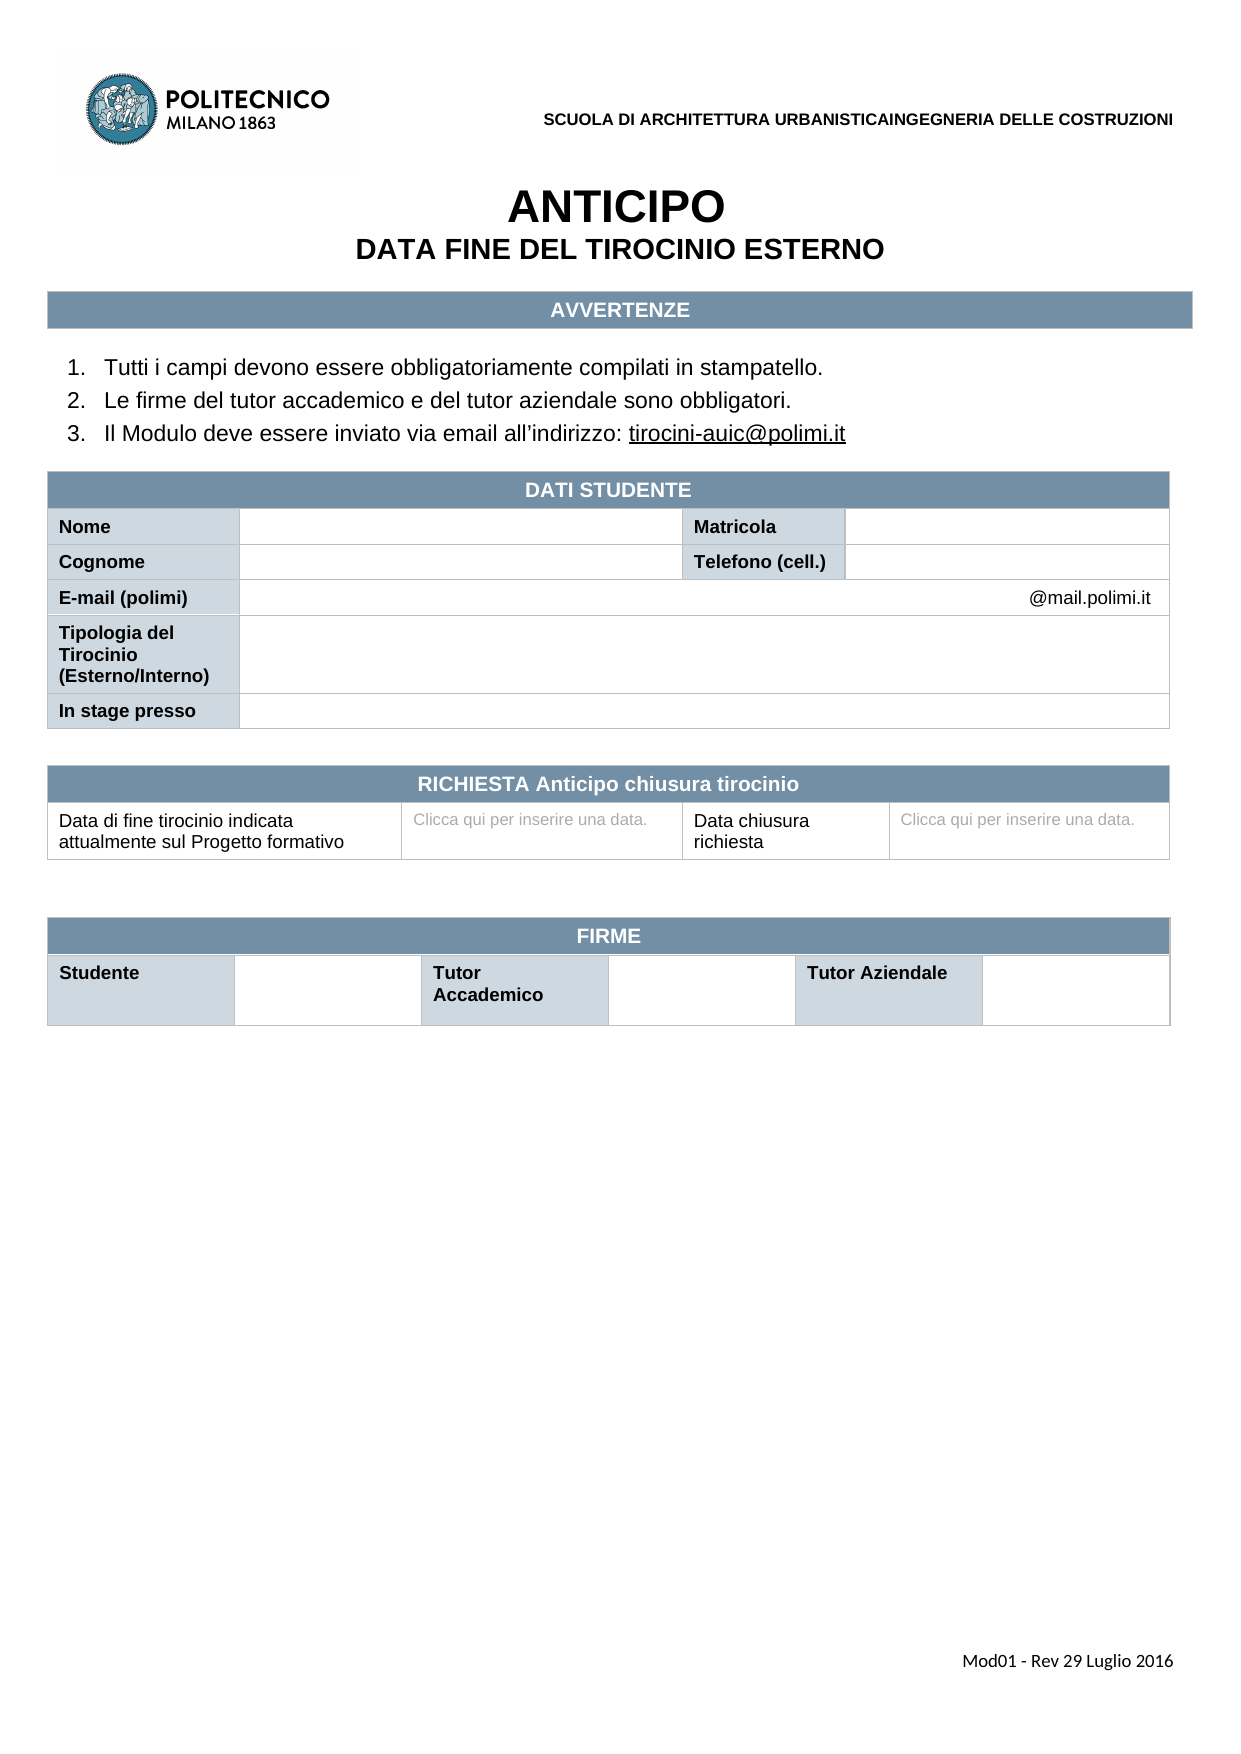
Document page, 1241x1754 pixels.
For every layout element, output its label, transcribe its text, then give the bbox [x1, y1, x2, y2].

table_cell [235, 956, 421, 1025]
table_cell [240, 509, 682, 544]
table_cell Tutor Accademico [422, 956, 608, 1025]
text ANTICIPO DATA FINE DEL TIROCINIO ESTERNO [59, 179, 1173, 266]
table_header FIRME [48, 918, 1169, 954]
table_cell Cognome [48, 545, 239, 579]
table_cell [240, 694, 1169, 728]
table_cell E-mail (polimi) [48, 580, 239, 614]
table_cell Data chiusura richiesta [683, 803, 889, 859]
table_header RICHIESTA Anticipo chiusura tirocinio [48, 766, 1169, 802]
table_cell Nome [48, 509, 239, 544]
text SCUOLA DI ARCHITETTURA URBANISTICAINGEGNERIA DELLE COSTRUZIONI [59, 110, 1174, 129]
table_cell [240, 545, 682, 579]
table_cell Tutor Aziendale [796, 956, 982, 1025]
table_cell Tipologia del Tirocinio (Esterno/Interno) [48, 616, 239, 693]
table_header AVVERTENZE [48, 292, 1192, 328]
table_cell Matricola [683, 509, 844, 544]
list Le firme del tutor accademico e del tutor aziendale sono obbligatori. [67, 387, 1173, 413]
list Tutti i campi devono essere obbligatoriamente compilati in stampatello. [67, 354, 1173, 381]
table_header DATI STUDENTE [48, 472, 1169, 508]
list Il Modulo deve essere inviato via email all’indirizzo: tirocini-auic@polimi.it [67, 419, 1173, 446]
picture [59, 47, 356, 110]
table_cell [240, 616, 1169, 693]
table_cell [609, 956, 795, 1025]
table_cell @mail.polimi.it [240, 580, 1169, 614]
table_cell Telefono (cell.) [683, 545, 844, 579]
table_cell [983, 956, 1169, 1025]
table_cell In stage presso [48, 694, 239, 728]
table_cell [846, 509, 1169, 544]
picture [59, 129, 356, 172]
table_cell [846, 545, 1169, 579]
table_cell Studente [48, 956, 234, 1025]
table_cell Data di fine tirocinio indicata attualmente sul Progetto formativo [48, 803, 401, 859]
